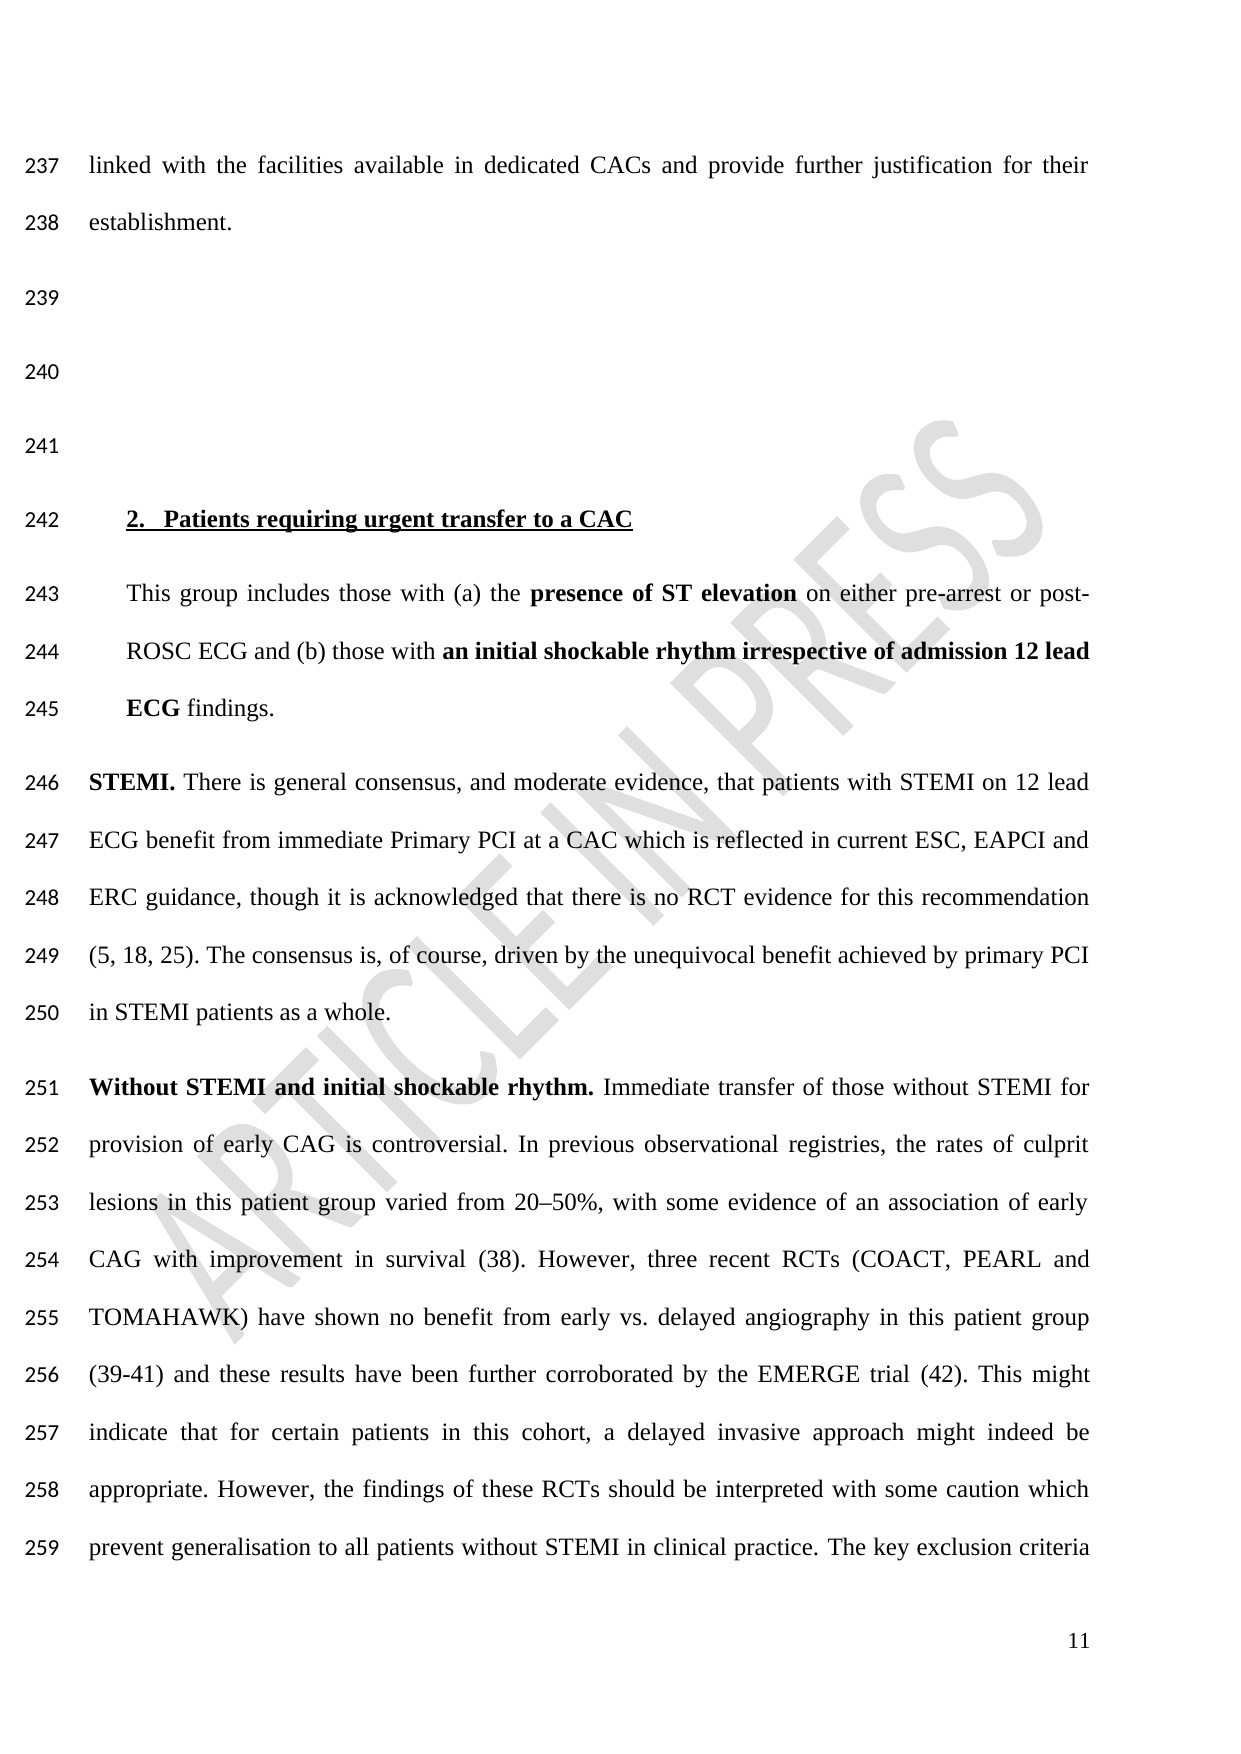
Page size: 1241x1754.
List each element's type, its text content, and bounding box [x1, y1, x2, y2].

text This group includes those with (a) the presence of ST elevation on either pre-arrest or post-ROSC ECG and (b) those with an initial shockable rhythm irrespective of admission 12 lead ECG findings. [126, 578, 1090, 722]
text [89, 1072, 1090, 1560]
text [89, 150, 1090, 236]
list Patients requiring urgent transfer to a CAC [126, 504, 1090, 533]
text STEMI. There is general consensus, and moderate evidence, that patients with STEMI on 12 lead ECG benefit from immediate Primary PCI at a CAC which is reflected in current ESC, EAPCI and ERC guidance, though it is acknowledged that there is no RCT evidence for this recommendation (5, 18, 25). The consensus is, of course, driven by the unequivocal benefit achieved by primary PCI in STEMI patients as a whole. [89, 767, 1090, 1026]
